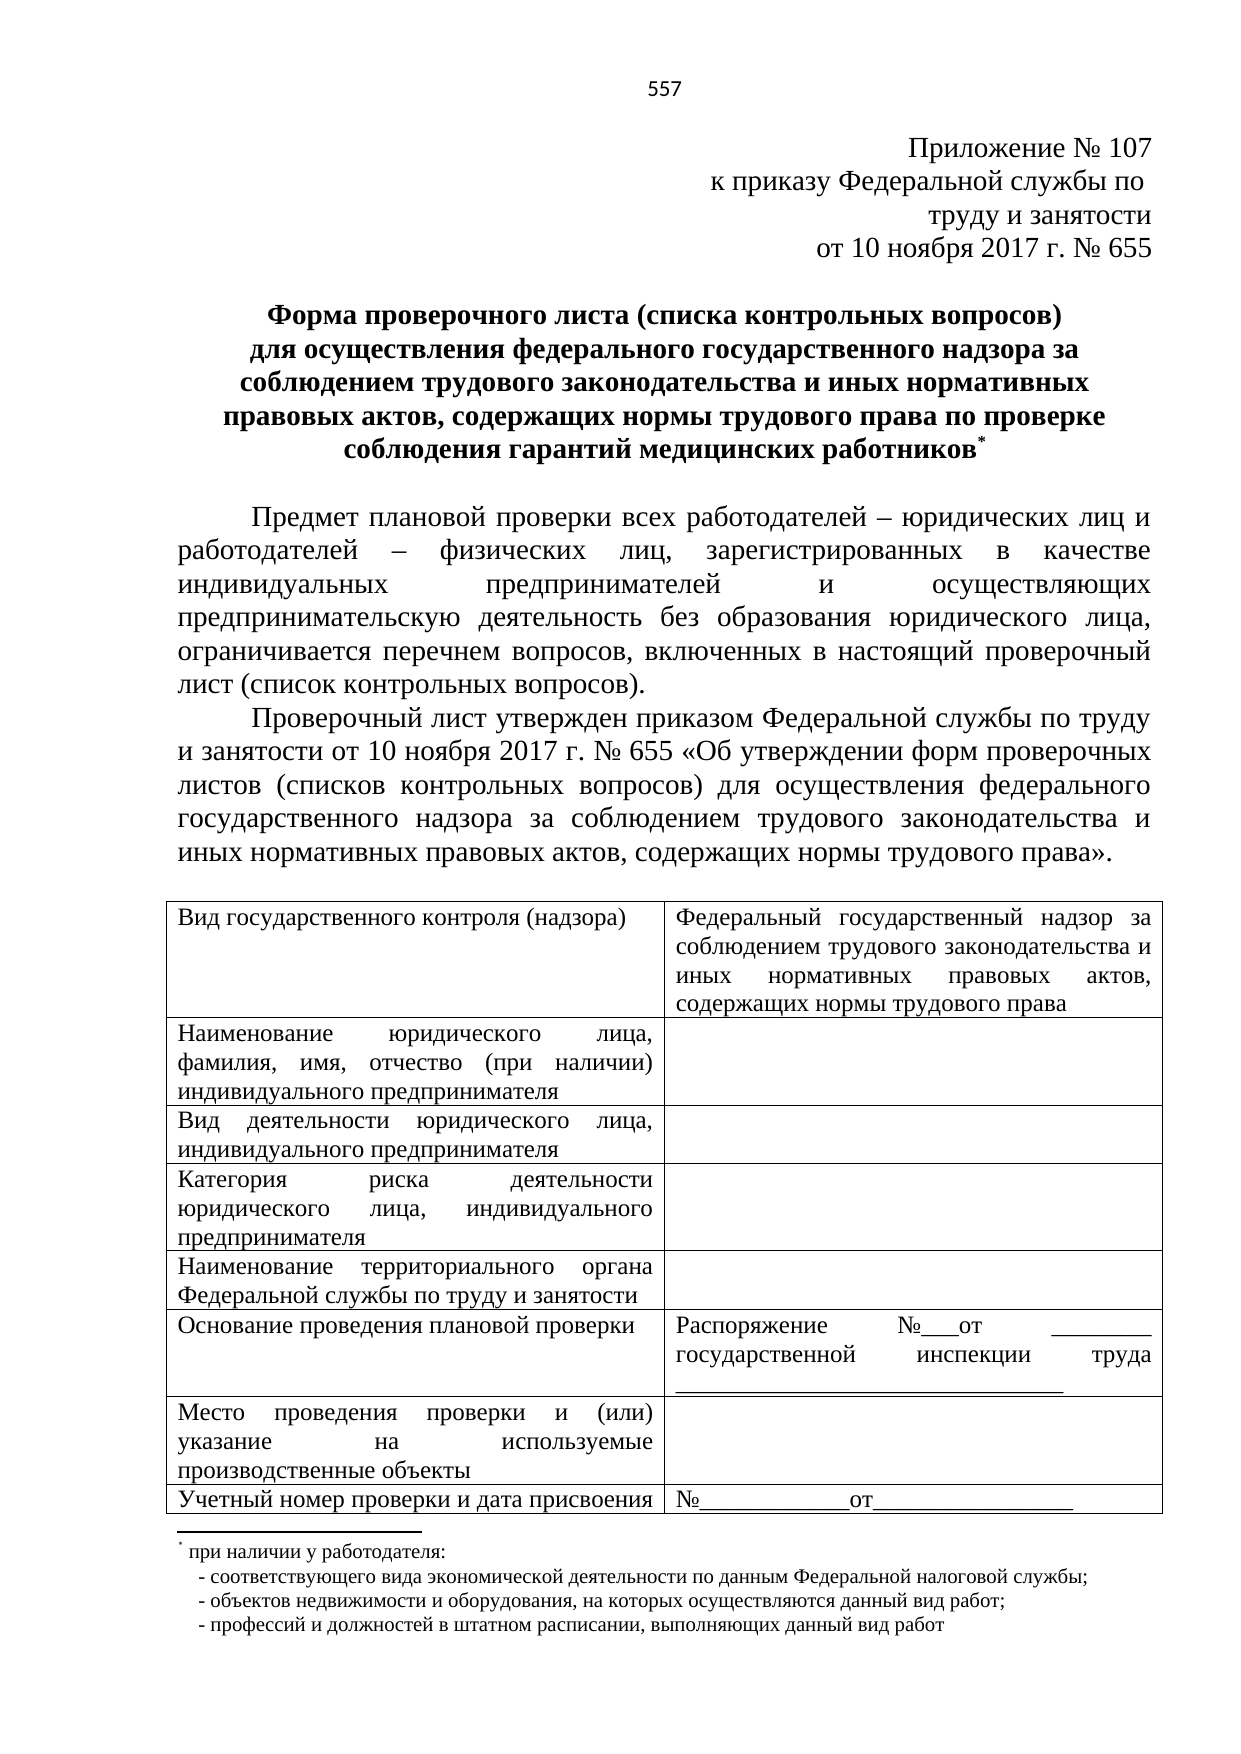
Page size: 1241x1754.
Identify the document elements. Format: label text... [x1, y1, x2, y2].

table_cell Наименование юридического лица, фамилия, имя, отчество (при наличии) индивидуального предпринимателя [167, 1018, 664, 1104]
text Приложение № 107 [177, 130, 1152, 163]
table_cell Распоряжение №___от ________ государственной инспекции труда _______________________________ [665, 1310, 1162, 1396]
table_cell [665, 1018, 1162, 1104]
table_header Вид государственного контроля (надзора) [167, 902, 664, 1017]
table_cell [665, 1251, 1162, 1309]
table_cell Вид деятельности юридического лица, индивидуального предпринимателя [167, 1106, 664, 1163]
table_cell [665, 1397, 1162, 1483]
table_cell [665, 1164, 1162, 1250]
table_cell Место проведения проверки и (или) указание на используемые производственные объекты [167, 1397, 664, 1483]
table_cell Наименование территориального органа Федеральной службы по труду и занятости [167, 1251, 664, 1309]
text к приказу Федеральной службы по труду и занятости от 10 ноября 2017 г. № 655 [177, 163, 1152, 264]
text Форма проверочного листа (списка контрольных вопросов) для осуществления федерального государственного надзора за соблюдением трудового законодательства и иных нормативных правовых актов, содержащих нормы трудового права по проверке соблюдения гарантий медицинских работников [177, 297, 1152, 465]
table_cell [167, 1485, 664, 1513]
table_cell Категория риска деятельности юридического лица, индивидуального предпринимателя [167, 1164, 664, 1250]
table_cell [665, 1485, 1162, 1513]
table_header Федеральный государственный надзор за соблюдением трудового законодательства и иных нормативных правовых актов, содержащих нормы трудового права [665, 902, 1162, 1017]
text Предмет плановой проверки всех работодателей – юридических лиц и работодателей – физических лиц, зарегистрированных в качестве индивидуальных предпринимателей и осуществляющих предпринимательскую деятельность без образования юридического лица, ограничивается перечнем вопросов, включенных в настоящий проверочный лист (список контрольных вопросов). [177, 499, 1152, 700]
table_cell Основание проведения плановой проверки [167, 1310, 664, 1396]
text Проверочный лист утвержден приказом Федеральной службы по труду и занятости от 10 ноября 2017 г. № 655 «Об утверждении форм проверочных листов (списков контрольных вопросов) для осуществления федерального государственного надзора за соблюдением трудового законодательства и иных нормативных правовых актов, содержащих нормы трудового права». [177, 700, 1152, 868]
table_cell [665, 1106, 1162, 1163]
